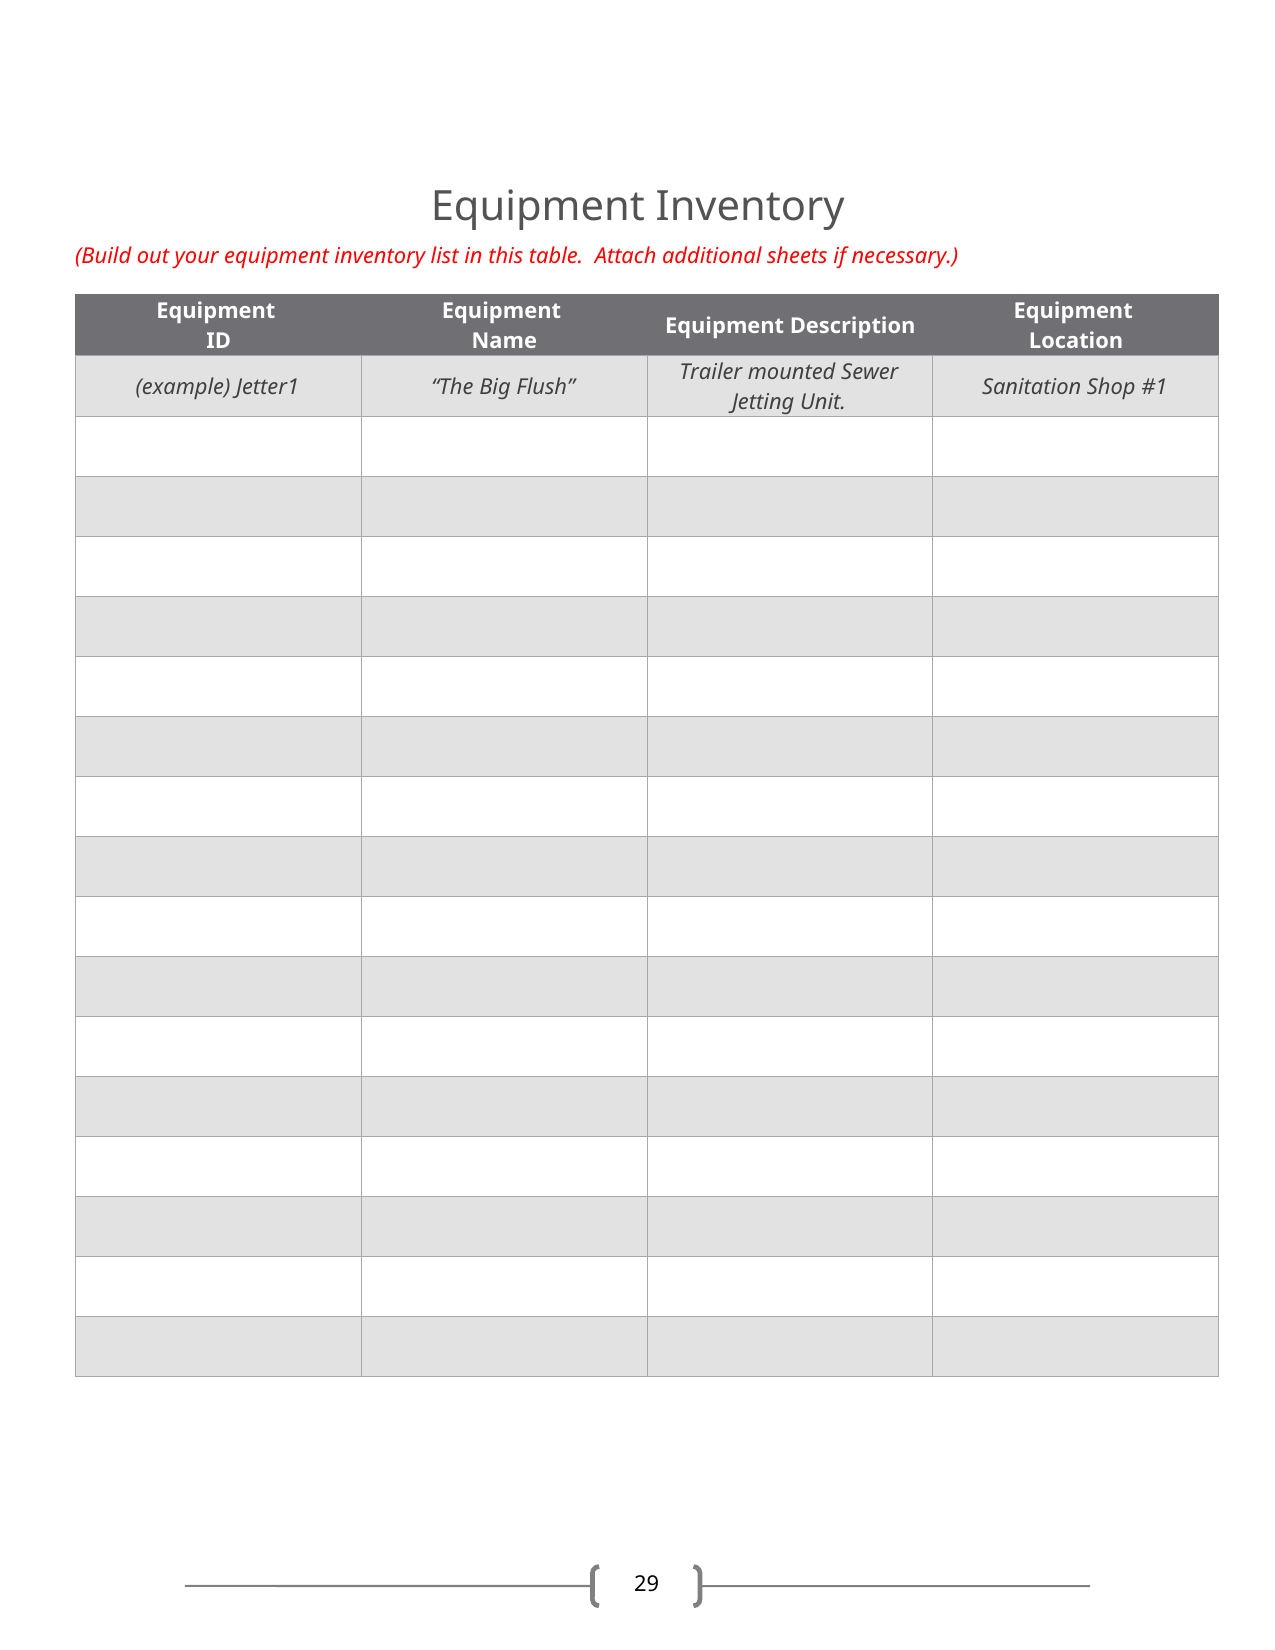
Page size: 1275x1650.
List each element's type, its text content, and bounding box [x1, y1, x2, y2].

table_cell Sanitation Shop #1 [933, 356, 1218, 416]
table_cell [648, 957, 932, 1016]
table_cell [362, 1257, 647, 1316]
table_cell [933, 1197, 1218, 1256]
table_cell [76, 537, 361, 596]
table_cell [76, 657, 361, 716]
table_cell [648, 537, 932, 596]
table_cell [362, 897, 647, 956]
text (Build out your equipment inventory list in this table. Attach additional sheets if necessary.) [75, 240, 1200, 270]
subtitle Equipment Inventory [75, 175, 1200, 232]
table_cell [362, 597, 647, 656]
table_cell [362, 477, 647, 536]
table_cell [648, 657, 932, 716]
table_cell [933, 657, 1218, 716]
table_cell [933, 897, 1218, 956]
table_cell [648, 417, 932, 476]
table_cell [933, 1137, 1218, 1196]
table_cell [76, 1017, 361, 1076]
table_cell [933, 777, 1218, 836]
table_cell [362, 1077, 647, 1136]
table_cell [933, 1257, 1218, 1316]
table_cell [933, 597, 1218, 656]
table_cell [648, 717, 932, 776]
table_cell [648, 1257, 932, 1316]
table_cell [933, 837, 1218, 896]
table_cell [933, 1017, 1218, 1076]
table_header Equipment Name [362, 295, 647, 355]
table_cell (example) Jetter1 [76, 356, 361, 416]
table_cell [362, 717, 647, 776]
table_cell [76, 1077, 361, 1136]
table_cell [933, 957, 1218, 1016]
table_cell [648, 1137, 932, 1196]
table_cell [648, 1017, 932, 1076]
table_cell [76, 1257, 361, 1316]
table_cell [362, 837, 647, 896]
table_cell [362, 657, 647, 716]
table_cell [76, 837, 361, 896]
table_cell [933, 1077, 1218, 1136]
table_header Equipment Location [933, 295, 1218, 355]
table_cell [76, 1137, 361, 1196]
table_cell [76, 597, 361, 656]
table_cell [648, 1317, 932, 1376]
table_cell [648, 597, 932, 656]
table_cell [362, 777, 647, 836]
table_cell [648, 777, 932, 836]
table_cell [76, 477, 361, 536]
table_cell [76, 897, 361, 956]
table_cell [933, 477, 1218, 536]
table_cell [933, 717, 1218, 776]
table_cell [76, 717, 361, 776]
table_cell [362, 1197, 647, 1256]
table_cell [362, 1317, 647, 1376]
table_cell [362, 1017, 647, 1076]
table_cell [76, 957, 361, 1016]
table_cell [933, 537, 1218, 596]
table_header Equipment Description [648, 295, 932, 355]
table_cell [76, 417, 361, 476]
table_cell [933, 417, 1218, 476]
table_header Equipment ID [76, 295, 361, 355]
table_cell [362, 417, 647, 476]
table_cell [362, 957, 647, 1016]
table_cell [76, 1197, 361, 1256]
table_cell Trailer mounted Sewer Jetting Unit. [648, 356, 932, 416]
table_cell [76, 1317, 361, 1376]
table_cell [648, 897, 932, 956]
table_cell [933, 1317, 1218, 1376]
table_cell [648, 1197, 932, 1256]
table_cell [362, 1137, 647, 1196]
table_cell [76, 777, 361, 836]
table_cell [648, 1077, 932, 1136]
table_cell [648, 837, 932, 896]
table_cell [362, 537, 647, 596]
table_cell “The Big Flush” [362, 356, 647, 416]
table_cell [648, 477, 932, 536]
